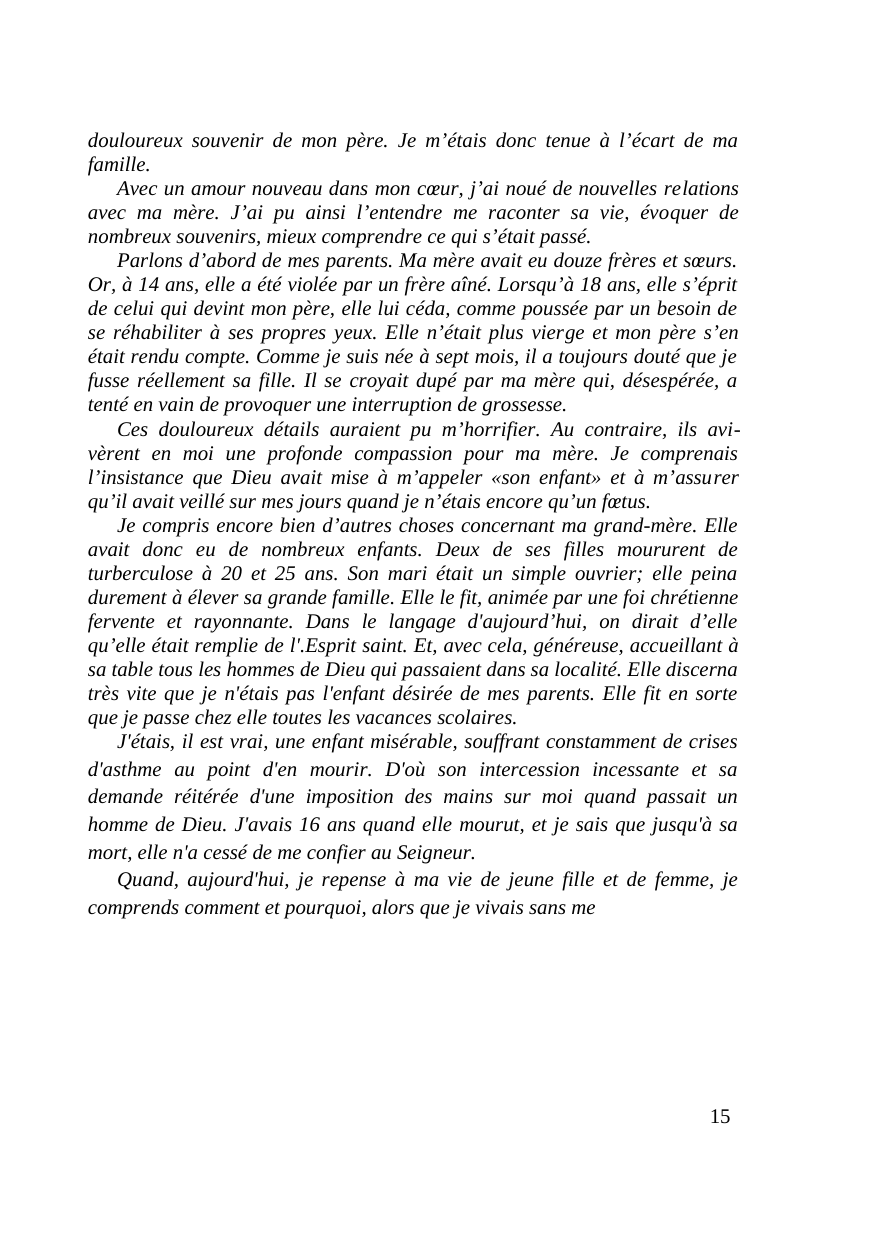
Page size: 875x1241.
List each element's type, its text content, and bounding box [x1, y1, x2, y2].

text Quand, aujourd'hui, je repense à ma vie de jeune fille et de femme, je comprends comment et pourquoi, alors que je vivais sans me [88, 867, 741, 919]
text 15 [709, 1104, 730, 1128]
text Parlons d’abord de mes parents. Ma mère avait eu douze frères et sœurs. Or, à 14 ans, elle a été violée par un frère aîné. Lorsqu’à 18 ans, elle s’éprit de celui qui devint mon père, elle lui céda, comme poussée par un besoin de se réhabiliter à ses propres yeux. Elle n’était plus vierge et mon père s’en était rendu compte. Comme je suis née à sept mois, il a toujours douté que je fusse réellement sa fille. Il se croyait dupé par ma mère qui, désespérée, a tenté en vain de provoquer une interruption de grossesse. [88, 248, 741, 416]
text Avec un amour nouveau dans mon cœur, j’ai noué de nouvelles relations avec ma mère. J’ai pu ainsi l’entendre me raconter sa vie, évoquer de nombreux souvenirs, mieux comprendre ce qui s’était passé. [88, 176, 741, 248]
text Ces douloureux détails auraient pu m’horrifier. Au contraire, ils avivèrent en moi une profonde compassion pour ma mère. Je comprenais l’insistance que Dieu avait mise à m’appeler «son enfant» et à m’assurer qu’il avait veillé sur mes jours quand je n’étais encore qu’un fœtus. [88, 416, 741, 513]
text Je compris encore bien d’autres choses concernant ma grand-mère. Elle avait donc eu de nombreux enfants. Deux de ses filles moururent de turberculose à 20 et 25 ans. Son mari était un simple ouvrier; elle peina durement à élever sa grande famille. Elle le fit, animée par une foi chrétienne fervente et rayonnante. Dans le langage d'aujourd’hui, on dirait d’elle qu’elle était remplie de l'.Esprit saint. Et, avec cela, généreuse, accueillant à sa table tous les hommes de Dieu qui passaient dans sa localité. Elle discerna très vite que je n'étais pas l'enfant désirée de mes parents. Elle fit en sorte que je passe chez elle toutes les vacances scolaires. [88, 513, 741, 729]
text J'étais, il est vrai, une enfant misérable, souffrant constamment de crises d'asthme au point d'en mourir. D'où son intercession incessante et sa demande réitérée d'une imposition des mains sur moi quand passait un homme de Dieu. J'avais 16 ans quand elle mourut, et je sais que jusqu'à sa mort, elle n'a cessé de me confier au Seigneur. [88, 729, 741, 864]
text douloureux souvenir de mon père. Je m’étais donc tenue à l’écart de ma famille. [88, 128, 741, 176]
